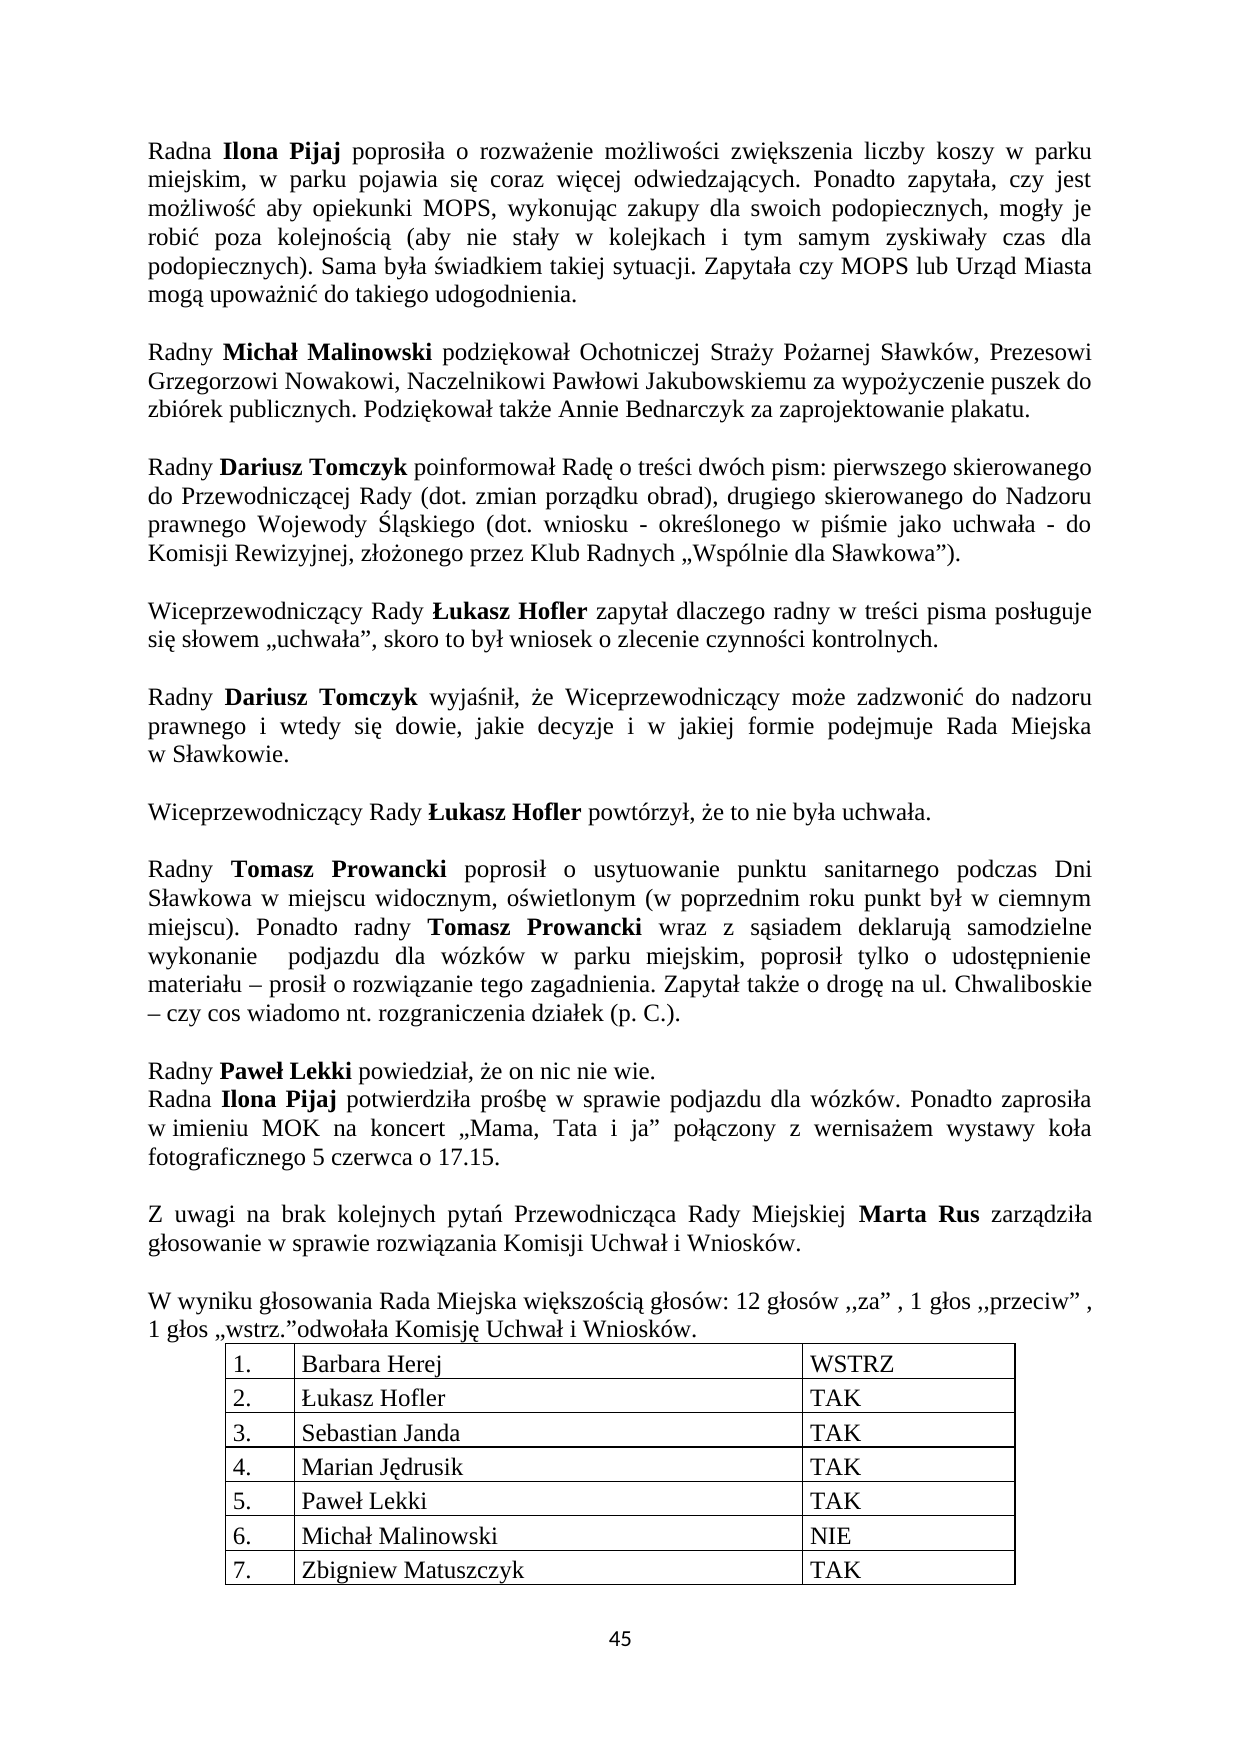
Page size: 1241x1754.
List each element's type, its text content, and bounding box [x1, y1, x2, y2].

table_cell Łukasz Hofler [295, 1379, 802, 1412]
table_cell Michał Malinowski [295, 1516, 802, 1549]
text Radny Michał Malinowski podziękował Ochotniczej Straży Pożarnej Sławków, Prezesowi Grzegorzowi Nowakowi, Naczelnikowi Pawłowi Jakubowskiemu za wypożyczenie puszek do zbiórek publicznych. Podziękował także Annie Bednarczyk za zaprojektowanie plakatu. [148, 337, 1092, 423]
table_cell TAK [803, 1482, 1014, 1515]
text Radny Tomasz Prowancki poprosił o usytuowanie punktu sanitarnego podczas Dni Sławkowa w miejscu widocznym, oświetlonym (w poprzednim roku punkt był w ciemnym miejscu). Ponadto radny Tomasz Prowancki wraz z sąsiadem deklarują samodzielne wykonanie podjazdu dla wózków w parku miejskim, poprosił tylko o udostępnienie materiału – prosił o rozwiązanie tego zagadnienia. Zapytał także o drogę na ul. Chwaliboskie – czy cos wiadomo nt. rozgraniczenia działek (p. C.). [148, 854, 1092, 1027]
table_cell 4. [226, 1448, 294, 1481]
table_header WSTRZ [803, 1344, 1014, 1378]
table_cell 3. [226, 1413, 294, 1446]
table_cell NIE [803, 1516, 1014, 1549]
table_cell TAK [803, 1379, 1014, 1412]
text Radna Ilona Pijaj potwierdziła prośbę w sprawie podjazdu dla wózków. Ponadto zaprosiła w imieniu MOK na koncert „Mama, Tata i ja” połączony z wernisażem wystawy koła fotograficznego 5 czerwca o 17.15. [148, 1084, 1092, 1171]
table_header Barbara Herej [295, 1344, 802, 1378]
table_cell 6. [226, 1516, 294, 1549]
text Wiceprzewodniczący Rady Łukasz Hofler zapytał dlaczego radny w treści pisma posługuje się słowem „uchwała”, skoro to był wniosek o zlecenie czynności kontrolnych. [148, 596, 1092, 653]
text Radny Paweł Lekki powiedział, że on nic nie wie. [148, 1056, 1092, 1084]
text Radny Dariusz Tomczyk wyjaśnił, że Wiceprzewodniczący może zadzwonić do nadzoru prawnego i wtedy się dowie, jakie decyzje i w jakiej formie podejmuje Rada Miejska w Sławkowie. [148, 682, 1092, 768]
table_cell Sebastian Janda [295, 1413, 802, 1446]
table_cell TAK [803, 1551, 1014, 1584]
table_cell 2. [226, 1379, 294, 1412]
text Z uwagi na brak kolejnych pytań Przewodnicząca Rady Miejskiej Marta Rus zarządziła głosowanie w sprawie rozwiązania Komisji Uchwał i Wniosków. [148, 1199, 1092, 1257]
text Radna Ilona Pijaj poprosiła o rozważenie możliwości zwiększenia liczby koszy w parku miejskim, w parku pojawia się coraz więcej odwiedzających. Ponadto zapytała, czy jest możliwość aby opiekunki MOPS, wykonując zakupy dla swoich podopiecznych, mogły je robić poza kolejnością (aby nie stały w kolejkach i tym samym zyskiwały czas dla podopiecznych). Sama była świadkiem takiej sytuacji. Zapytała czy MOPS lub Urząd Miasta mogą upoważnić do takiego udogodnienia. [148, 136, 1092, 308]
table_cell TAK [803, 1448, 1014, 1481]
table_cell Paweł Lekki [295, 1482, 802, 1515]
text Radny Dariusz Tomczyk poinformował Radę o treści dwóch pism: pierwszego skierowanego do Przewodniczącej Rady (dot. zmian porządku obrad), drugiego skierowanego do Nadzoru prawnego Wojewody Śląskiego (dot. wniosku - określonego w piśmie jako uchwała - do Komisji Rewizyjnej, złożonego przez Klub Radnych „Wspólnie dla Sławkowa”). [148, 452, 1092, 567]
text Wiceprzewodniczący Rady Łukasz Hofler powtórzył, że to nie była uchwała. [148, 797, 1092, 826]
table_cell Zbigniew Matuszczyk [295, 1551, 802, 1584]
table_cell 5. [226, 1482, 294, 1515]
table_cell Marian Jędrusik [295, 1448, 802, 1481]
text W wyniku głosowania Rada Miejska większością głosów: 12 głosów ,,za” , 1 głos ,,przeciw” , 1 głos „wstrz.”odwołała Komisję Uchwał i Wniosków. [148, 1286, 1092, 1343]
table_cell 7. [226, 1551, 294, 1584]
table_header 1. [226, 1344, 294, 1378]
table_cell TAK [803, 1413, 1014, 1446]
